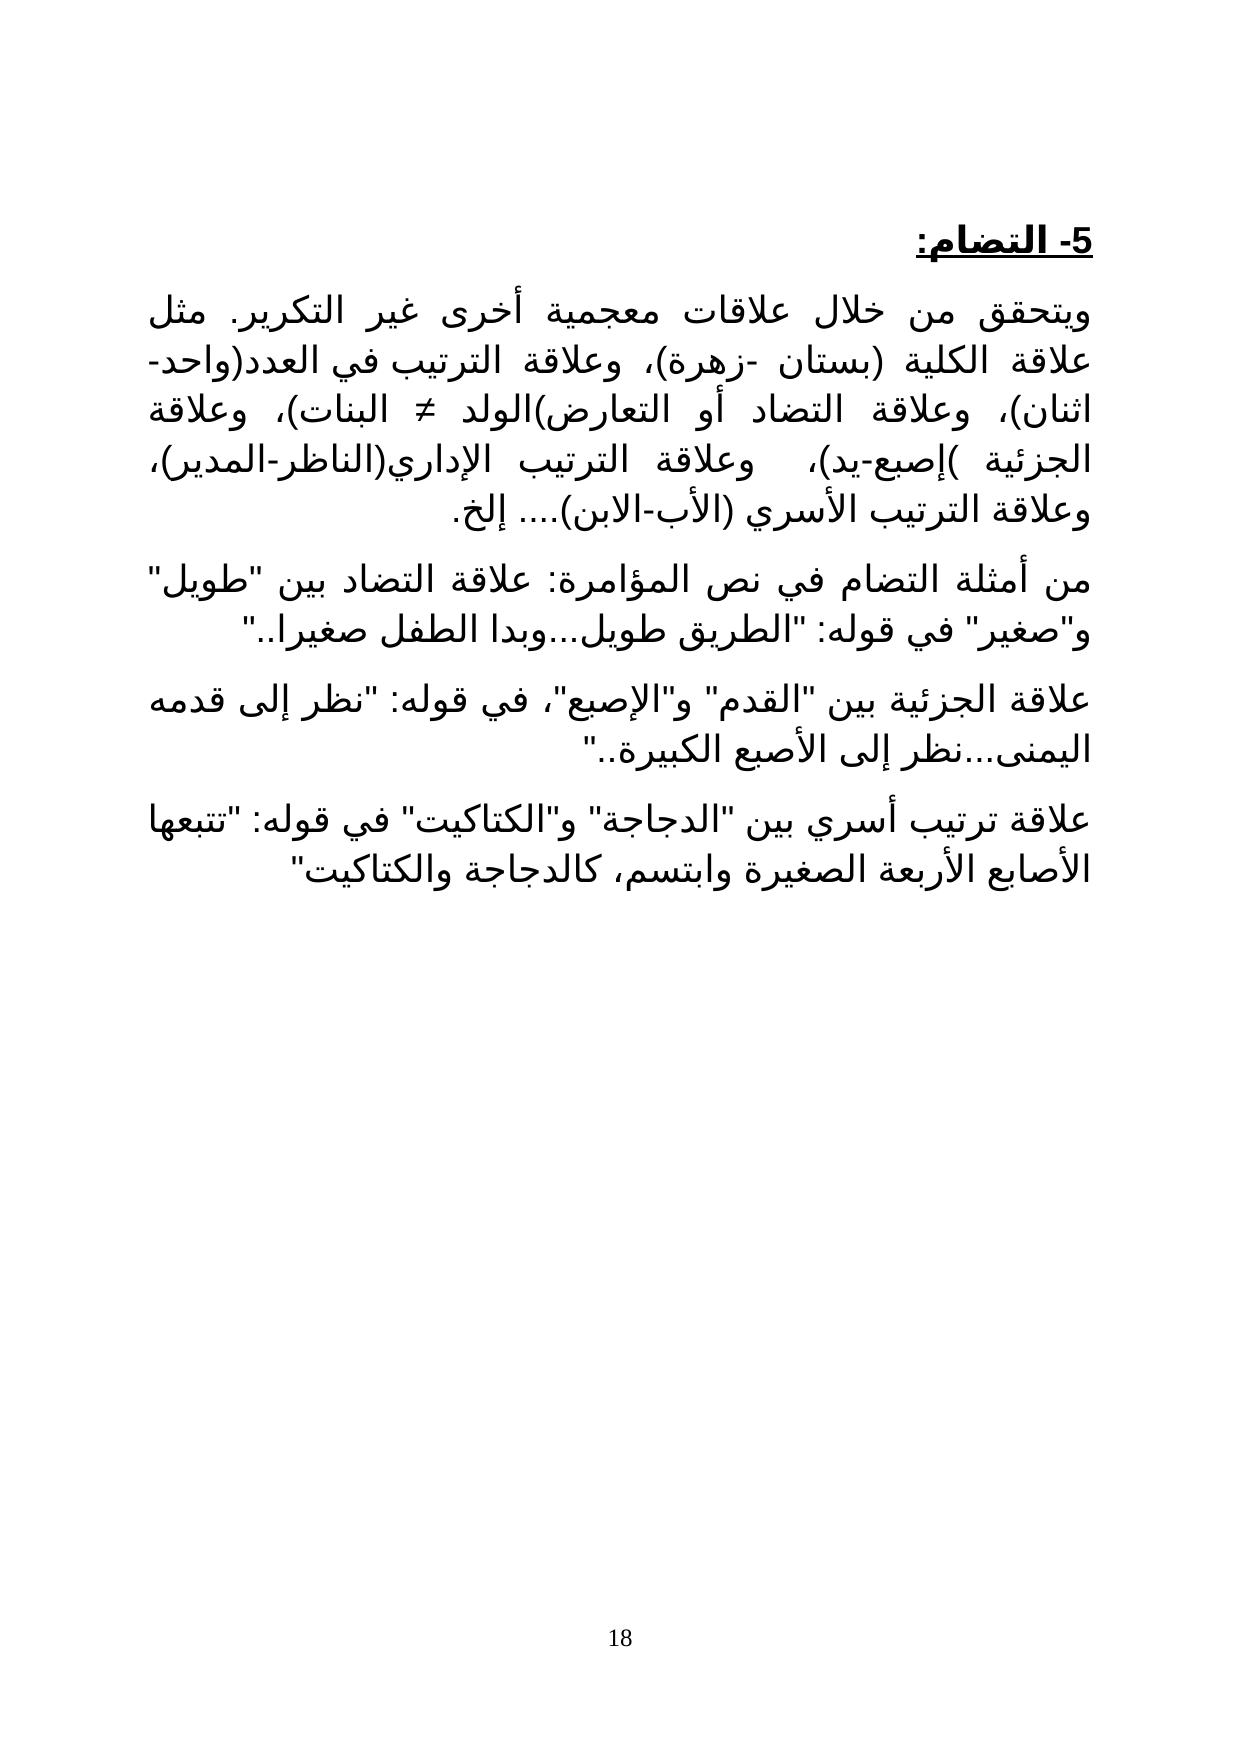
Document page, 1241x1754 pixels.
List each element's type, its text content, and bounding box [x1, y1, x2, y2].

text علاقة الجزئية بين "القدم" و"الإصبع"، في قوله: "نظر إلى قدمه اليمنى...نظر إلى الأصبع الكبيرة.." [148, 677, 1093, 770]
text ويتحقق من خلال علاقات معجمية أخرى غير التكرير. مثل علاقة الكلية (بستان -زهرة)، وعلاقة الترتيب في العدد(واحد-اثنان)، وعلاقة التضاد أو التعارض)الولد ≠ البنات)، وعلاقة الجزئية )إصبع-يد)، وعلاقة الترتيب الإداري(الناظر-المدير)، وعلاقة الترتيب الأسري (الأب-الابن).... إلخ. [148, 288, 1093, 530]
text من أمثلة التضام في نص المؤامرة: علاقة التضاد بين "طويل" و"صغير" في قوله: "الطريق طويل...وبدا الطفل صغيرا.." [148, 557, 1093, 650]
text 5- التضام: [148, 218, 1093, 261]
text علاقة ترتيب أسري بين "الدجاجة" و"الكتاكيت" في قوله: "تتبعها الأصابع الأربعة الصغيرة وابتسم، كالدجاجة والكتاكيت" [148, 797, 1093, 890]
